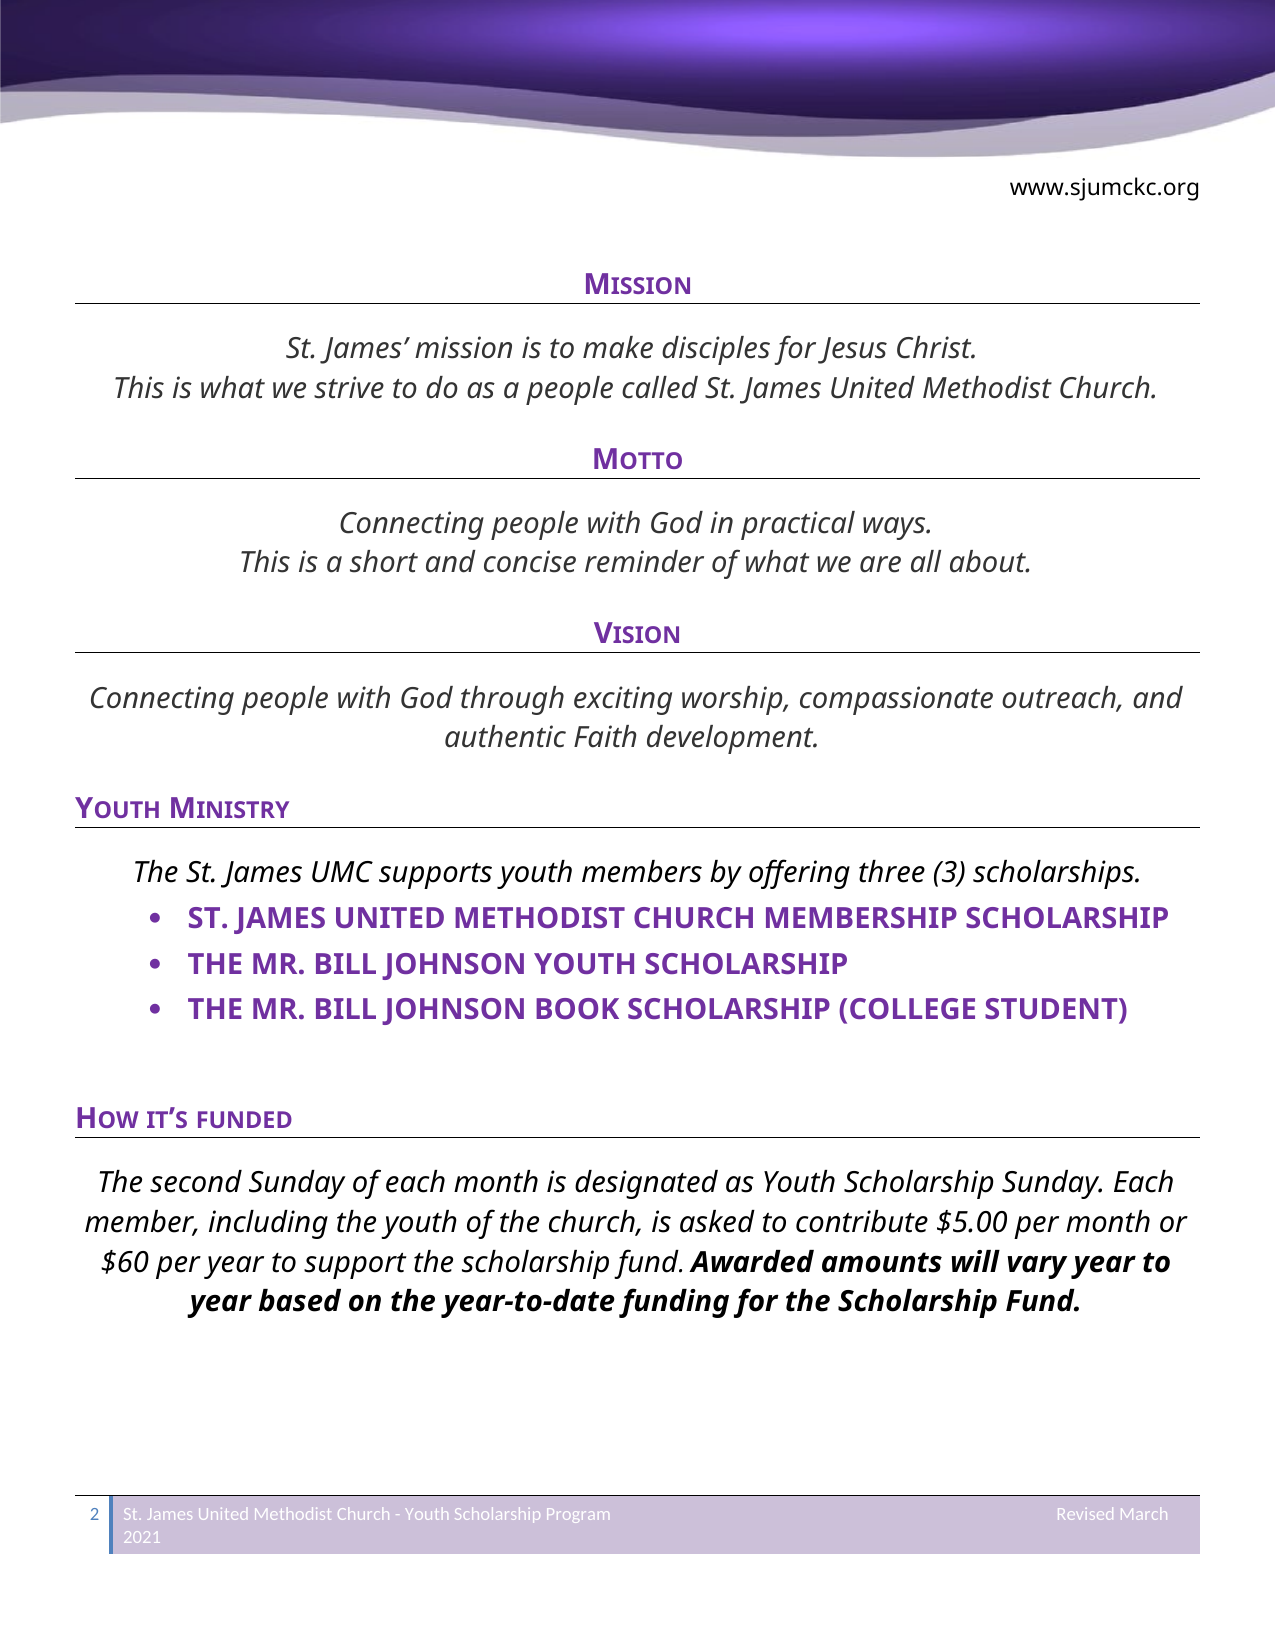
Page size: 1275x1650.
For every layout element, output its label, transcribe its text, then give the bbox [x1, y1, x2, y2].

list The Mr. Bill Johnson Book Scholarship (ColleGE StudenT) [150, 988, 1200, 1028]
text Motto [75, 438, 1200, 478]
list St. James united Methodist church Membership Scholarship [150, 897, 1200, 937]
text The St. James UMC supports youth members by offering three (3) scholarships. [75, 852, 1200, 891]
text How it’s funded [75, 1097, 1200, 1137]
text Vision [75, 613, 1200, 652]
text Mission [75, 263, 1200, 303]
text Connecting people with God in practical ways. This is a short and concise reminder of what we are all about. [75, 502, 1200, 581]
text St. James’ mission is to make disciples for Jesus Christ. This is what we strive to do as a people called St. James United Methodist Church. [75, 327, 1200, 407]
text Youth Ministry [75, 787, 1200, 827]
list The Mr. Bill Johnson Youth Scholarship [150, 943, 1200, 983]
text Connecting people with God through exciting worship, compassionate outreach, and authentic Faith development. [75, 677, 1200, 756]
text The second Sunday of each month is designated as Youth Scholarship Sunday. Each member, including the youth of the church, is asked to contribute $5.00 per month or $60 per year to support the scholarship fund. Awarded amounts will vary year to year based on the year-to-date funding for the Scholarship Fund. [75, 1161, 1200, 1320]
picture [1, 0, 1275, 164]
text www.sjumckc.org [75, 164, 1200, 202]
